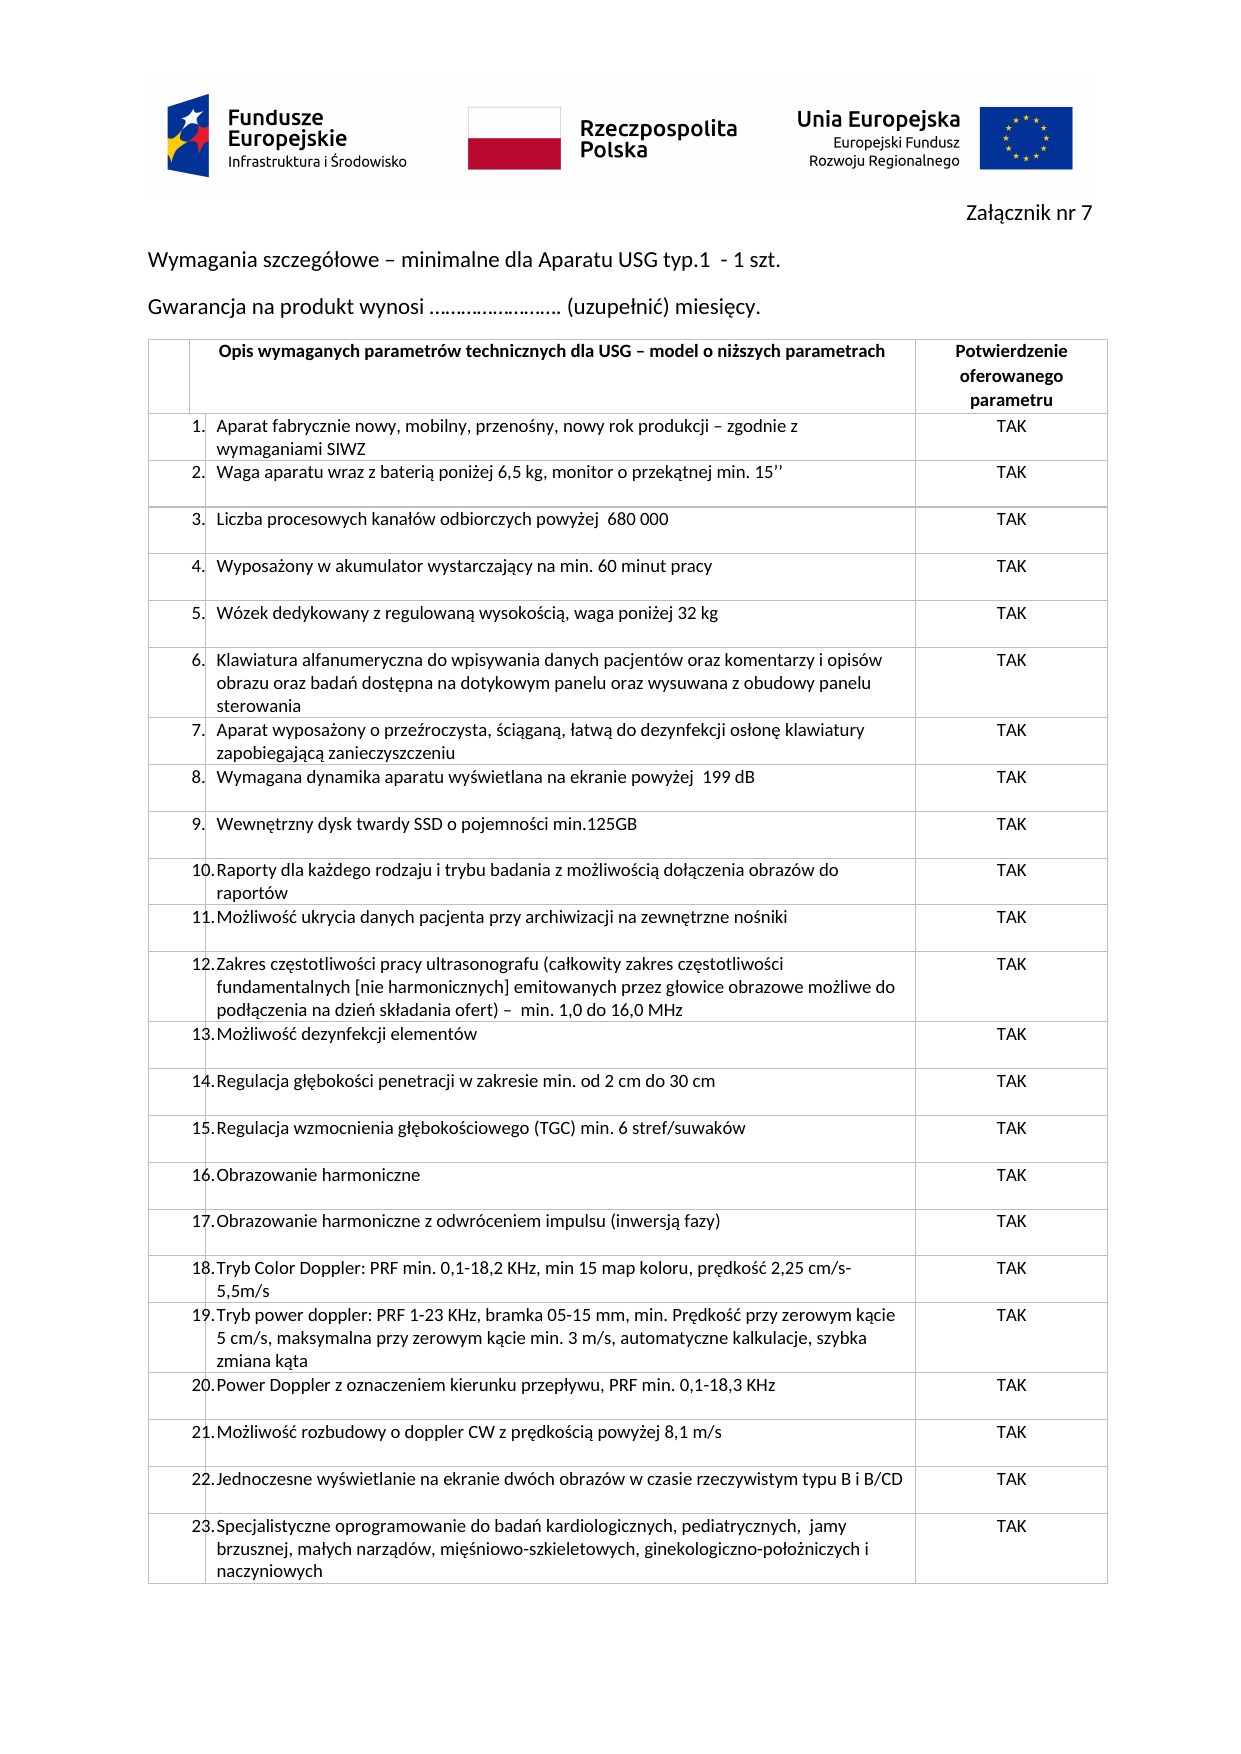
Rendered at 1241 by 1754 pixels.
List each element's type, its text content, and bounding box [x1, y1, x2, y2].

table_cell [149, 461, 205, 506]
table_cell TAK [916, 1373, 1107, 1419]
table_header [149, 340, 189, 413]
table_cell [149, 859, 205, 904]
table_cell Możliwość rozbudowy o doppler CW z prędkością powyżej 8,1 m/s [206, 1420, 915, 1466]
table_cell Aparat fabrycznie nowy, mobilny, przenośny, nowy rok produkcji – zgodnie z wymaganiami SIWZ [206, 414, 915, 459]
table_cell TAK [916, 1163, 1107, 1208]
table_cell TAK [916, 461, 1107, 506]
table_cell Wewnętrzny dysk twardy SSD o pojemności min.125GB [206, 812, 915, 857]
table_cell TAK [916, 601, 1107, 647]
table_cell Klawiatura alfanumeryczna do wpisywania danych pacjentów oraz komentarzy i opisów obrazu oraz badań dostępna na dotykowym panelu oraz wysuwana z obudowy panelu sterowania [206, 648, 915, 717]
table_cell TAK [916, 765, 1107, 811]
table_cell Zakres częstotliwości pracy ultrasonografu (całkowity zakres częstotliwości fundamentalnych [nie harmonicznych] emitowanych przez głowice obrazowe możliwe do podłączenia na dzień składania ofert) – min. 1,0 do 16,0 MHz [206, 952, 915, 1021]
table_cell Tryb power doppler: PRF 1-23 KHz, bramka 05-15 mm, min. Prędkość przy zerowym kącie 5 cm/s, maksymalna przy zerowym kącie min. 3 m/s, automatyczne kalkulacje, szybka zmiana kąta [206, 1303, 915, 1372]
table_cell Regulacja wzmocnienia głębokościowego (TGC) min. 6 stref/suwaków [206, 1116, 915, 1162]
table_cell Raporty dla każdego rodzaju i trybu badania z możliwością dołączenia obrazów do raportów [206, 859, 915, 904]
table_cell [149, 812, 205, 857]
table_cell TAK [916, 1116, 1107, 1162]
table_cell [149, 1022, 205, 1068]
table_cell TAK [916, 718, 1107, 764]
table_cell TAK [916, 1256, 1107, 1302]
table_cell TAK [916, 1303, 1107, 1372]
table_cell Specjalistyczne oprogramowanie do badań kardiologicznych, pediatrycznych, jamy brzusznej, małych narządów, mięśniowo-szkieletowych, ginekologiczno-położniczych i naczyniowych [206, 1514, 915, 1582]
table_cell Wymagana dynamika aparatu wyświetlana na ekranie powyżej 199 dB [206, 765, 915, 811]
table_cell [149, 718, 205, 764]
table_cell TAK [916, 1514, 1107, 1582]
table_cell Liczba procesowych kanałów odbiorczych powyżej 680 000 [206, 508, 915, 553]
table_cell Wyposażony w akumulator wystarczający na min. 60 minut pracy [206, 554, 915, 600]
picture [147, 73, 1093, 198]
table_cell [149, 508, 205, 553]
table_cell [149, 905, 205, 951]
table_cell Tryb Color Doppler: PRF min. 0,1-18,2 KHz, min 15 map koloru, prędkość 2,25 cm/s-5,5m/s [206, 1256, 915, 1302]
text Załącznik nr 7 [148, 198, 1093, 226]
table_cell [149, 648, 205, 717]
table_cell Jednoczesne wyświetlanie na ekranie dwóch obrazów w czasie rzeczywistym typu B i B/CD [206, 1467, 915, 1513]
table_cell TAK [916, 648, 1107, 717]
table_cell [149, 952, 205, 1021]
table_cell TAK [916, 1069, 1107, 1115]
table_cell Regulacja głębokości penetracji w zakresie min. od 2 cm do 30 cm [206, 1069, 915, 1115]
table_cell [149, 1116, 205, 1162]
table_cell [149, 601, 205, 647]
table_cell [149, 1303, 205, 1372]
table_cell [149, 1514, 205, 1582]
text Wymagania szczegółowe – minimalne dla Aparatu USG typ.1 - 1 szt. [148, 245, 1093, 273]
table_cell TAK [916, 1210, 1107, 1255]
table_cell [149, 1467, 205, 1513]
table_cell Możliwość ukrycia danych pacjenta przy archiwizacji na zewnętrzne nośniki [206, 905, 915, 951]
table_cell Waga aparatu wraz z baterią poniżej 6,5 kg, monitor o przekątnej min. 15’’ [206, 461, 915, 506]
text Gwarancja na produkt wynosi ……………………. (uzupełnić) miesięcy. [148, 292, 1093, 320]
table_cell TAK [916, 414, 1107, 459]
table_cell Obrazowanie harmoniczne [206, 1163, 915, 1208]
table_cell TAK [916, 859, 1107, 904]
table_cell TAK [916, 1022, 1107, 1068]
table_cell [149, 1210, 205, 1255]
table_header Potwierdzenie oferowanego parametru [916, 340, 1107, 413]
table_cell Aparat wyposażony o przeźroczysta, ściąganą, łatwą do dezynfekcji osłonę klawiatury zapobiegającą zanieczyszczeniu [206, 718, 915, 764]
table_cell Power Doppler z oznaczeniem kierunku przepływu, PRF min. 0,1-18,3 KHz [206, 1373, 915, 1419]
table_cell Wózek dedykowany z regulowaną wysokością, waga poniżej 32 kg [206, 601, 915, 647]
table_cell [149, 554, 205, 600]
table_cell Obrazowanie harmoniczne z odwróceniem impulsu (inwersją fazy) [206, 1210, 915, 1255]
table_cell TAK [916, 905, 1107, 951]
table_cell TAK [916, 1467, 1107, 1513]
table_cell [149, 1069, 205, 1115]
table_cell TAK [916, 554, 1107, 600]
table_cell [149, 414, 205, 459]
table_cell TAK [916, 952, 1107, 1021]
table_cell [149, 1420, 205, 1466]
table_cell TAK [916, 508, 1107, 553]
table_cell [149, 1373, 205, 1419]
table_cell Możliwość dezynfekcji elementów [206, 1022, 915, 1068]
table_cell [149, 765, 205, 811]
table_cell [149, 1163, 205, 1208]
table_cell [149, 1256, 205, 1302]
table_header Opis wymaganych parametrów technicznych dla USG – model o niższych parametrach [190, 340, 915, 413]
table_cell TAK [916, 1420, 1107, 1466]
table_cell TAK [916, 812, 1107, 857]
